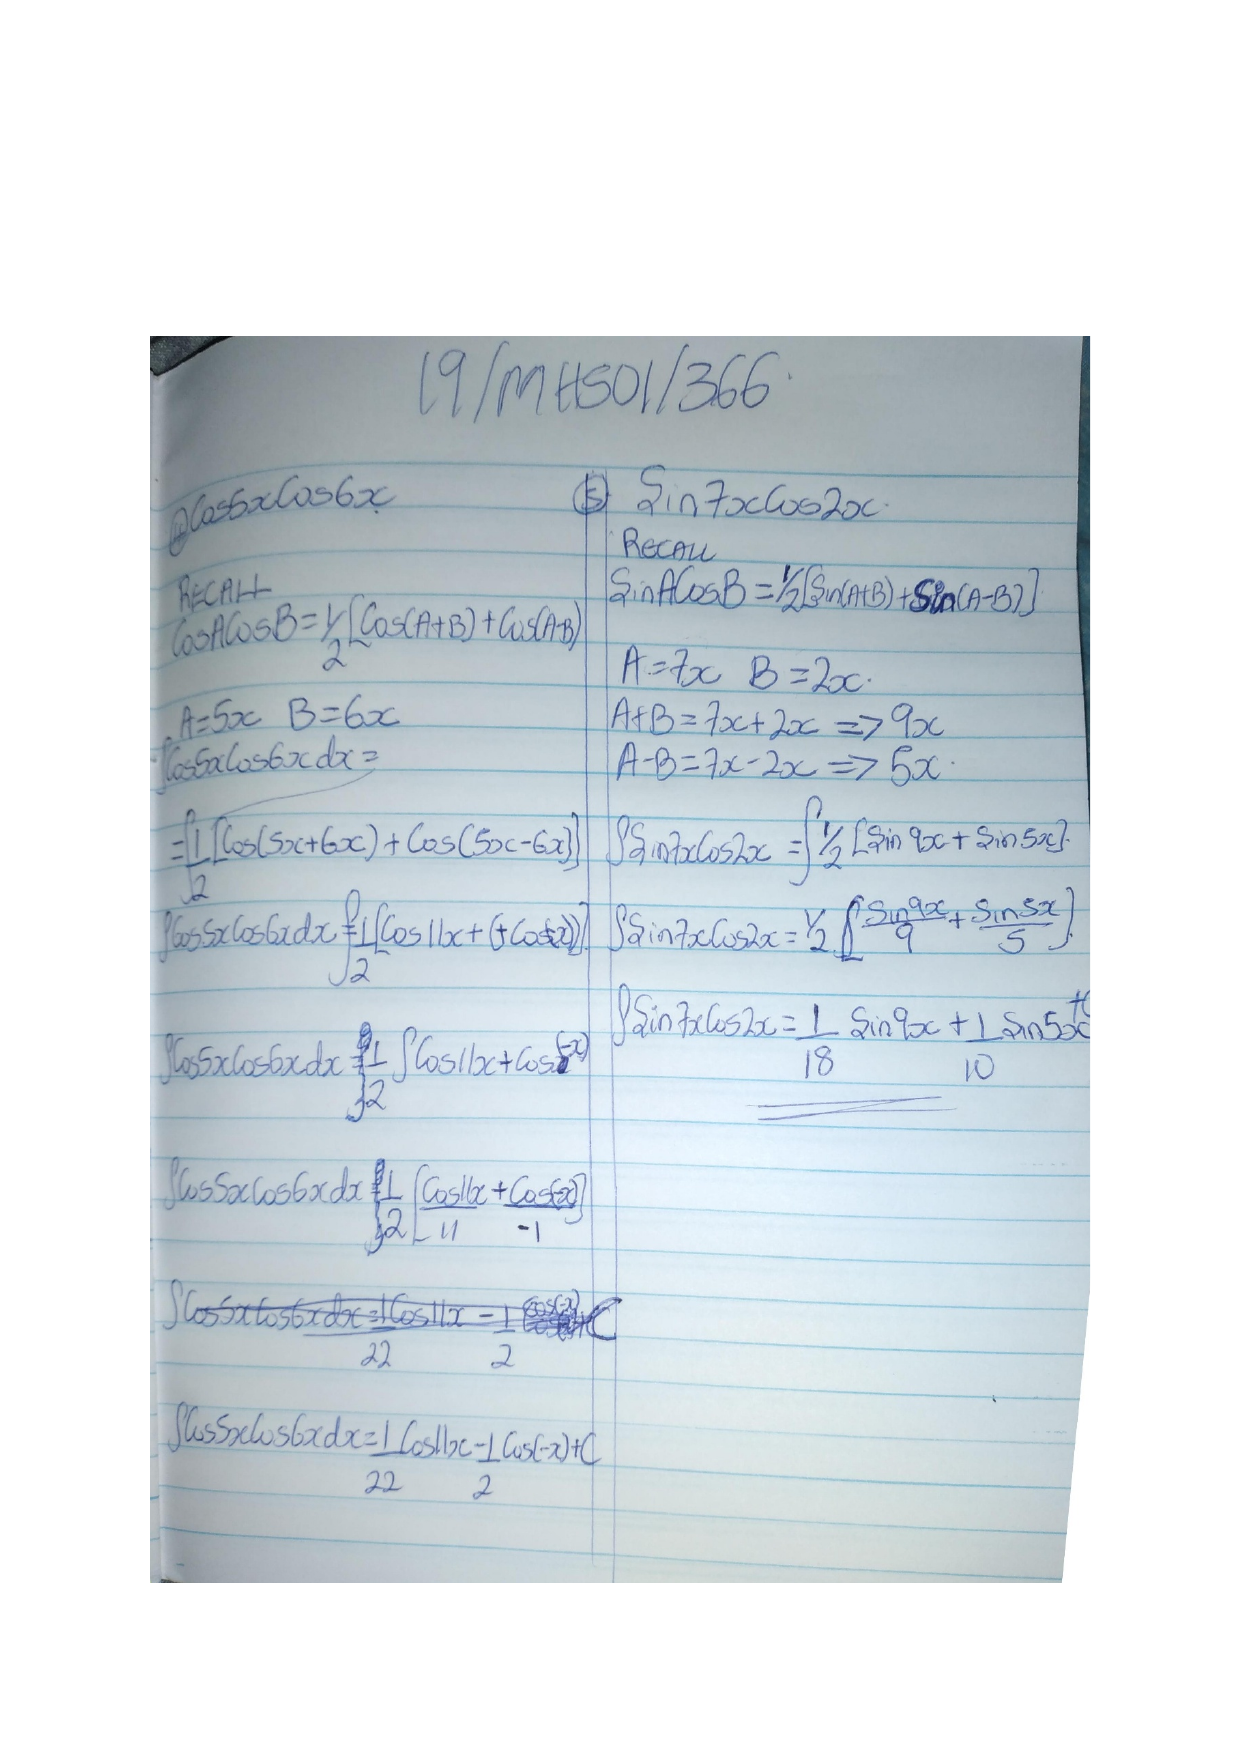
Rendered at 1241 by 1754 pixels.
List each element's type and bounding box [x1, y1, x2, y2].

picture [150, 336, 1091, 1583]
